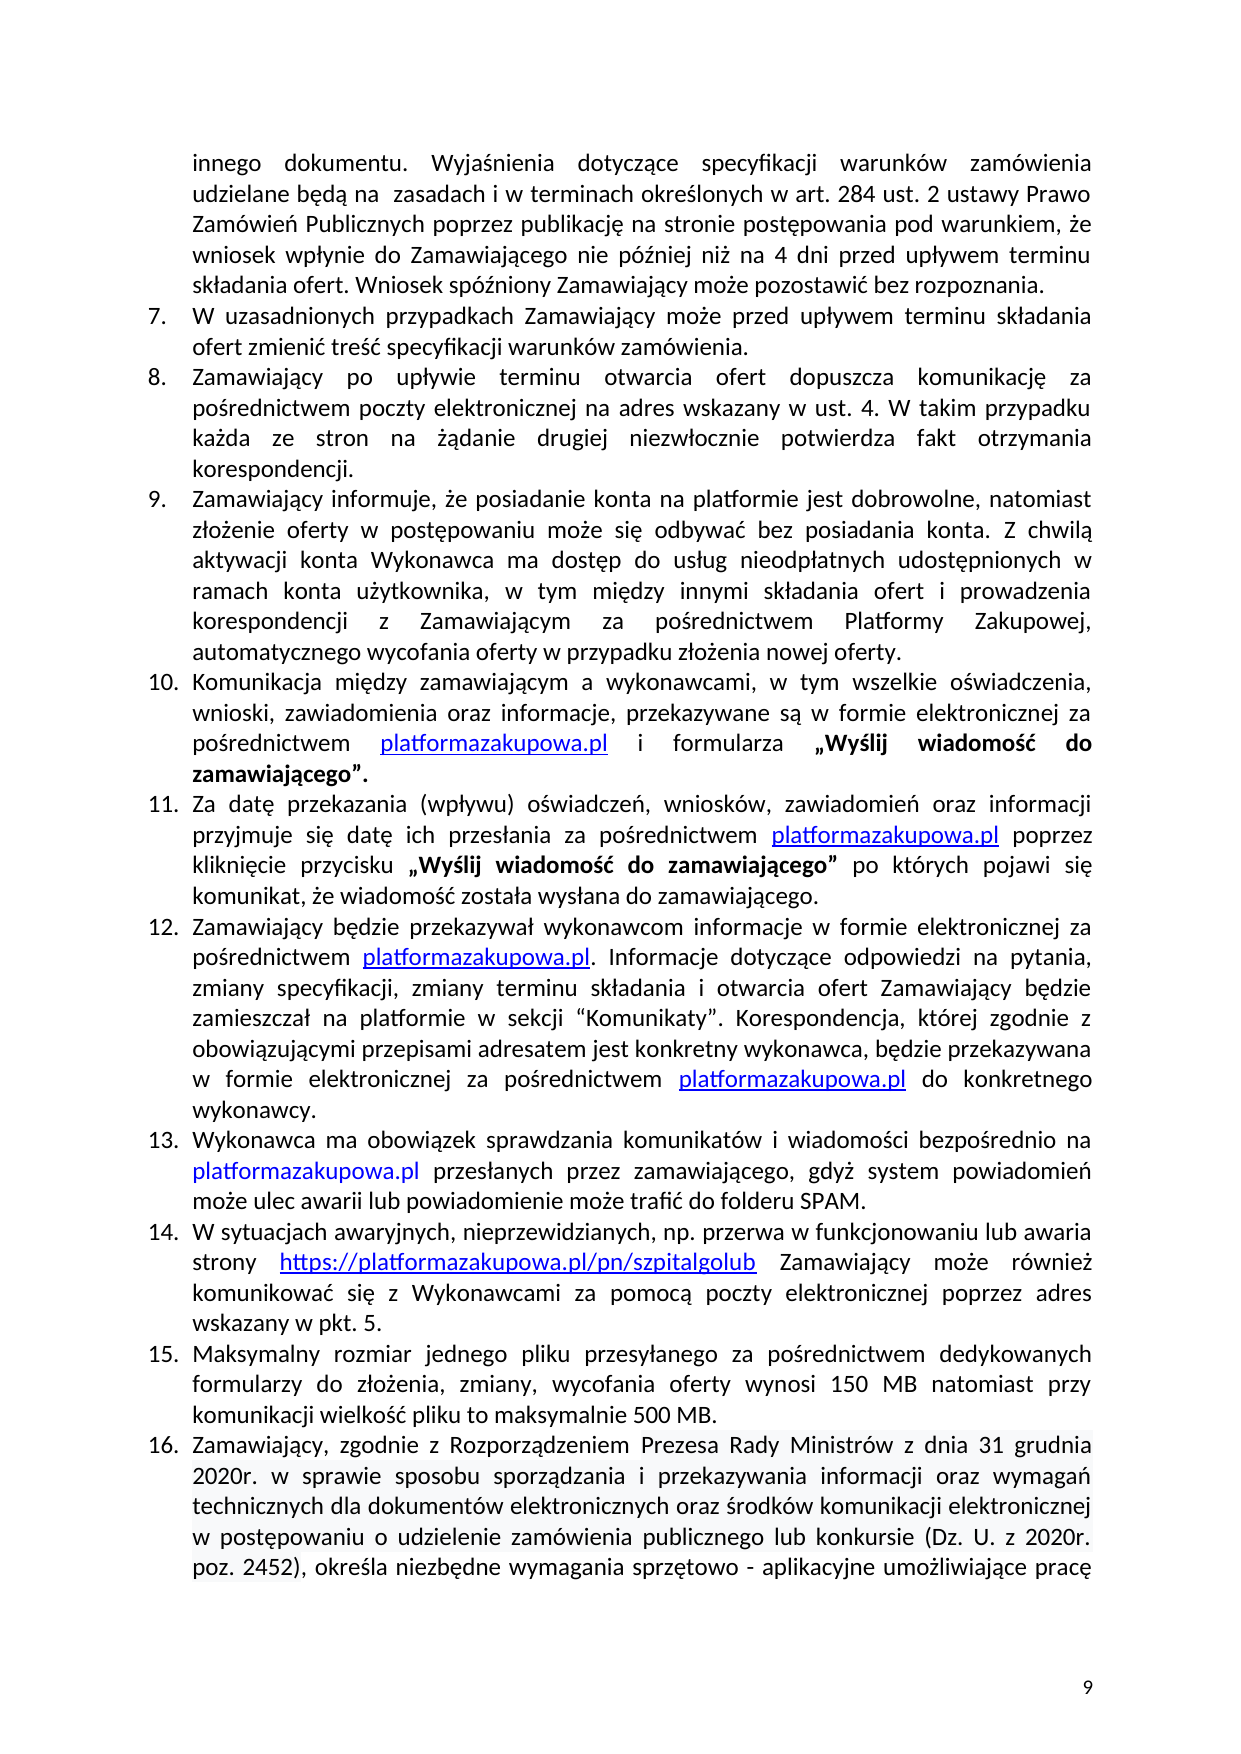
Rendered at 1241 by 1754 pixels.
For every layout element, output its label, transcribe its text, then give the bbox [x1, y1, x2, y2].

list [148, 148, 1093, 300]
list Zamawiający po upływie terminu otwarcia ofert dopuszcza komunikację za pośrednictwem poczty elektronicznej na adres wskazany w ust. 4. W takim przypadku każda ze stron na żądanie drugiej niezwłocznie potwierdza fakt otrzymania korespondencji. [148, 361, 1093, 483]
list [148, 1429, 1093, 1582]
list Za datę przekazania (wpływu) oświadczeń, wniosków, zawiadomień oraz informacji przyjmuje się datę ich przesłania za pośrednictwem platformazakupowa.pl poprzez kliknięcie przycisku „Wyślij wiadomość do zamawiającego” po których pojawi się komunikat, że wiadomość została wysłana do zamawiającego. [148, 788, 1093, 911]
list Wykonawca ma obowiązek sprawdzania komunikatów i wiadomości bezpośrednio na platformazakupowa.pl przesłanych przez zamawiającego, gdyż system powiadomień może ulec awarii lub powiadomienie może trafić do folderu SPAM. [148, 1124, 1093, 1216]
list W uzasadnionych przypadkach Zamawiający może przed upływem terminu składania ofert zmienić treść specyfikacji warunków zamówienia. [148, 300, 1093, 361]
list W sytuacjach awaryjnych, nieprzewidzianych, np. przerwa w funkcjonowaniu lub awaria strony https://platformazakupowa.pl/pn/szpitalgolub Zamawiający może również komunikować się z Wykonawcami za pomocą poczty elektronicznej poprzez adres wskazany w pkt. 5. [148, 1216, 1093, 1338]
list Maksymalny rozmiar jednego pliku przesyłanego za pośrednictwem dedykowanych formularzy do złożenia, zmiany, wycofania oferty wynosi 150 MB natomiast przy komunikacji wielkość pliku to maksymalnie 500 MB. [148, 1338, 1093, 1429]
list Zamawiający informuje, że posiadanie konta na platformie jest dobrowolne, natomiast złożenie oferty w postępowaniu może się odbywać bez posiadania konta. Z chwilą aktywacji konta Wykonawca ma dostęp do usług nieodpłatnych udostępnionych w ramach konta użytkownika, w tym między innymi składania ofert i prowadzenia korespondencji z Zamawiającym za pośrednictwem Platformy Zakupowej, automatycznego wycofania oferty w przypadku złożenia nowej oferty. [148, 483, 1093, 666]
list Komunikacja między zamawiającym a wykonawcami, w tym wszelkie oświadczenia, wnioski, zawiadomienia oraz informacje, przekazywane są w formie elektronicznej za pośrednictwem platformazakupowa.pl i formularza „Wyślij wiadomość do zamawiającego”. [148, 666, 1093, 788]
list Zamawiający będzie przekazywał wykonawcom informacje w formie elektronicznej za pośrednictwem platformazakupowa.pl. Informacje dotyczące odpowiedzi na pytania, zmiany specyfikacji, zmiany terminu składania i otwarcia ofert Zamawiający będzie zamieszczał na platformie w sekcji “Komunikaty”. Korespondencja, której zgodnie z obowiązującymi przepisami adresatem jest konkretny wykonawca, będzie przekazywana w formie elektronicznej za pośrednictwem platformazakupowa.pl do konkretnego wykonawcy. [148, 911, 1093, 1124]
